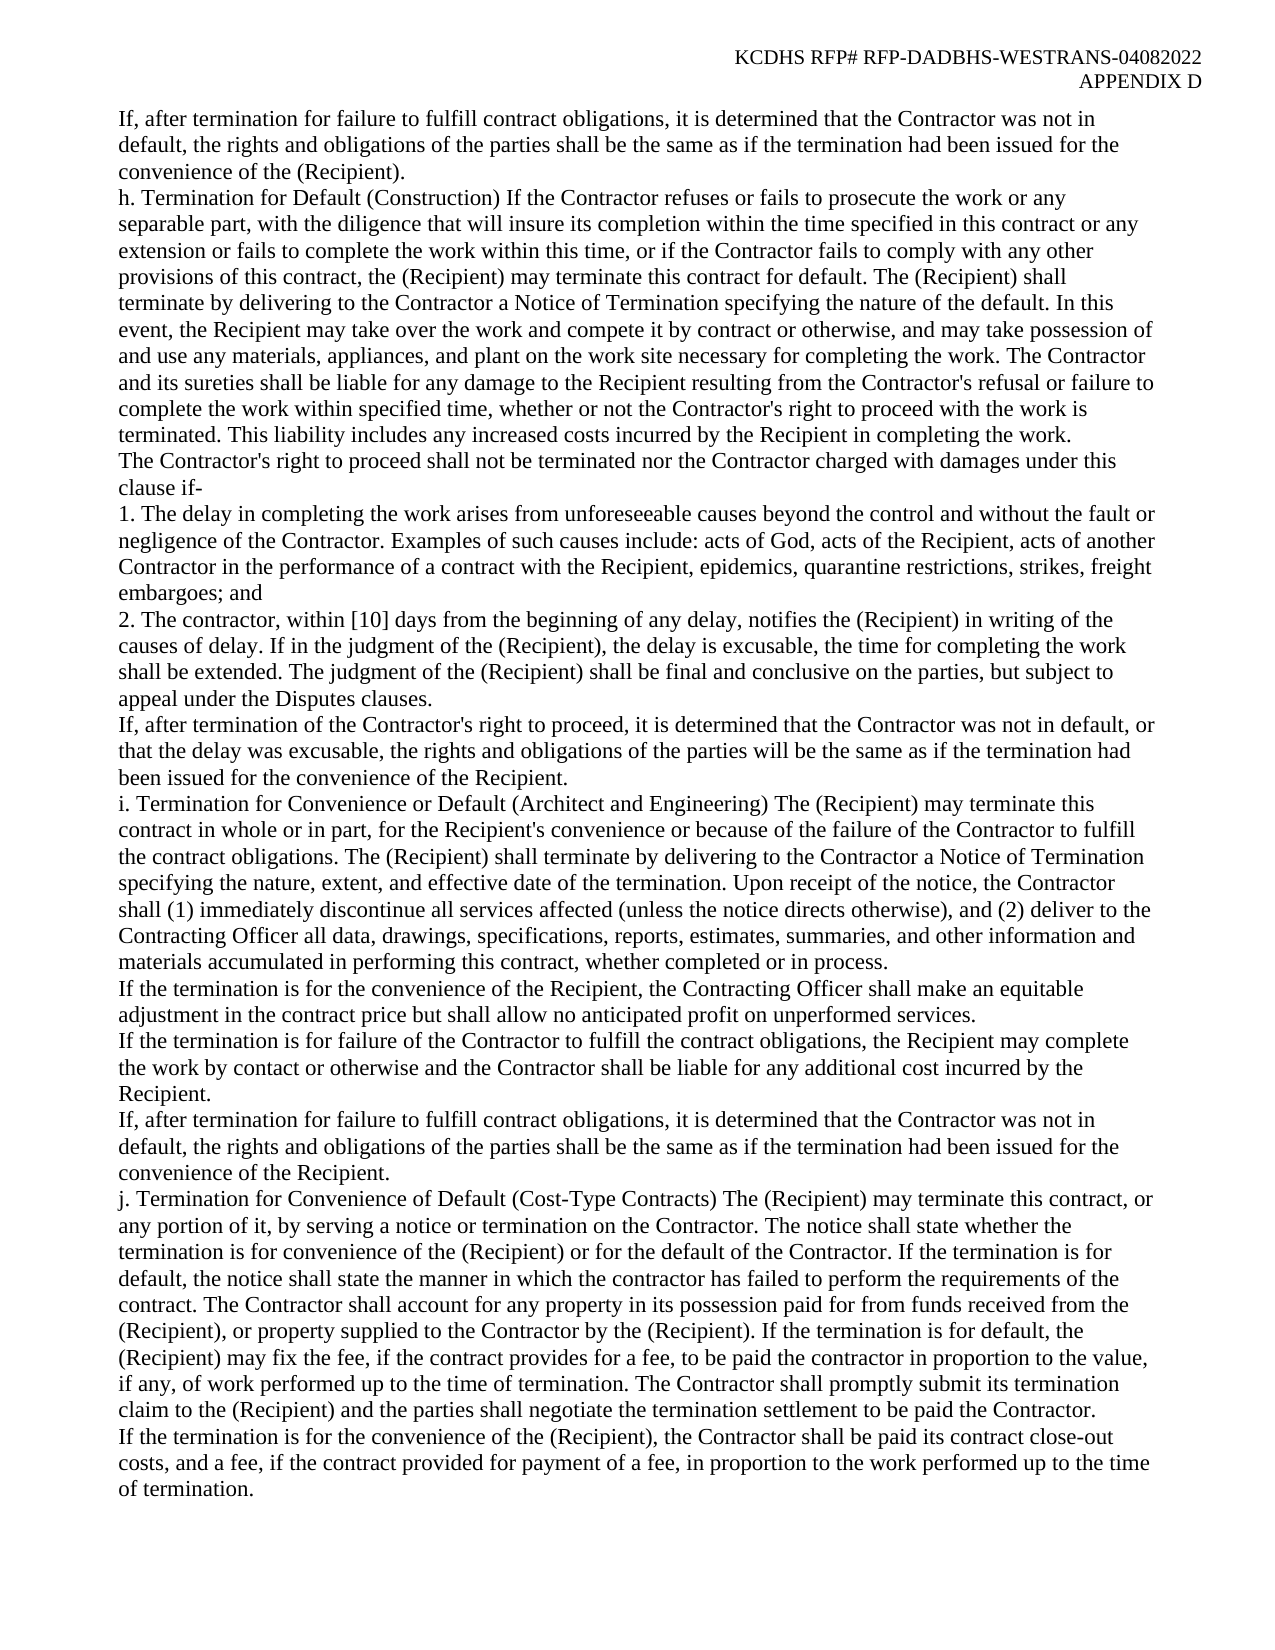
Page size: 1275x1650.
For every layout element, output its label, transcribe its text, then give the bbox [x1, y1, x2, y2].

text 2. The contractor, within [10] days from the beginning of any delay, notifies the (Recipient) in writing of the causes of delay. If in the judgment of the (Recipient), the delay is excusable, the time for completing the work shall be extended. The judgment of the (Recipient) shall be final and conclusive on the parties, but subject to appeal under the Disputes clauses. [118, 606, 1157, 711]
text j. Termination for Convenience of Default (Cost-Type Contracts) The (Recipient) may terminate this contract, or any portion of it, by serving a notice or termination on the Contractor. The notice shall state whether the termination is for convenience of the (Recipient) or for the default of the Contractor. If the termination is for default, the notice shall state the manner in which the contractor has failed to perform the requirements of the contract. The Contractor shall account for any property in its possession paid for from funds received from the (Recipient), or property supplied to the Contractor by the (Recipient). If the termination is for default, the (Recipient) may fix the fee, if the contract provides for a fee, to be paid the contractor in proportion to the value, if any, of work performed up to the time of termination. The Contractor shall promptly submit its termination claim to the (Recipient) and the parties shall negotiate the termination settlement to be paid the Contractor. [118, 1186, 1157, 1423]
text If, after termination for failure to fulfill contract obligations, it is determined that the Contractor was not in default, the rights and obligations of the parties shall be the same as if the termination had been issued for the convenience of the Recipient. [118, 1106, 1157, 1186]
text If the termination is for the convenience of the Recipient, the Contracting Officer shall make an equitable adjustment in the contract price but shall allow no anticipated profit on unperformed services. [118, 975, 1157, 1027]
text If the termination is for failure of the Contractor to fulfill the contract obligations, the Recipient may complete the work by contact or otherwise and the Contractor shall be liable for any additional cost incurred by the Recipient. [118, 1027, 1157, 1106]
text 1. The delay in completing the work arises from unforeseeable causes beyond the control and without the fault or negligence of the Contractor. Examples of such causes include: acts of God, acts of the Recipient, acts of another Contractor in the performance of a contract with the Recipient, epidemics, quarantine restrictions, strikes, freight embargoes; and [118, 500, 1157, 606]
text If the termination is for the convenience of the (Recipient), the Contractor shall be paid its contract close-out costs, and a fee, if the contract provided for payment of a fee, in proportion to the work performed up to the time of termination. [118, 1423, 1157, 1502]
text If, after termination for failure to fulfill contract obligations, it is determined that the Contractor was not in default, the rights and obligations of the parties shall be the same as if the termination had been issued for the convenience of the (Recipient). [118, 105, 1157, 184]
text i. Termination for Convenience or Default (Architect and Engineering) The (Recipient) may terminate this contract in whole or in part, for the Recipient's convenience or because of the failure of the Contractor to fulfill the contract obligations. The (Recipient) shall terminate by delivering to the Contractor a Notice of Termination specifying the nature, extent, and effective date of the termination. Upon receipt of the notice, the Contractor shall (1) immediately discontinue all services affected (unless the notice directs otherwise), and (2) deliver to the Contracting Officer all data, drawings, specifications, reports, estimates, summaries, and other information and materials accumulated in performing this contract, whether completed or in process. [118, 790, 1157, 975]
text The Contractor's right to proceed shall not be terminated nor the Contractor charged with damages under this clause if- [118, 448, 1157, 500]
text If, after termination of the Contractor's right to proceed, it is determined that the Contractor was not in default, or that the delay was excusable, the rights and obligations of the parties will be the same as if the termination had been issued for the convenience of the Recipient. [118, 711, 1157, 790]
text h. Termination for Default (Construction) If the Contractor refuses or fails to prosecute the work or any separable part, with the diligence that will insure its completion within the time specified in this contract or any extension or fails to complete the work within this time, or if the Contractor fails to comply with any other provisions of this contract, the (Recipient) may terminate this contract for default. The (Recipient) shall terminate by delivering to the Contractor a Notice of Termination specifying the nature of the default. In this event, the Recipient may take over the work and compete it by contract or otherwise, and may take possession of and use any materials, appliances, and plant on the work site necessary for completing the work. The Contractor and its sureties shall be liable for any damage to the Recipient resulting from the Contractor's refusal or failure to complete the work within specified time, whether or not the Contractor's right to proceed with the work is terminated. This liability includes any increased costs incurred by the Recipient in completing the work. [118, 184, 1157, 448]
